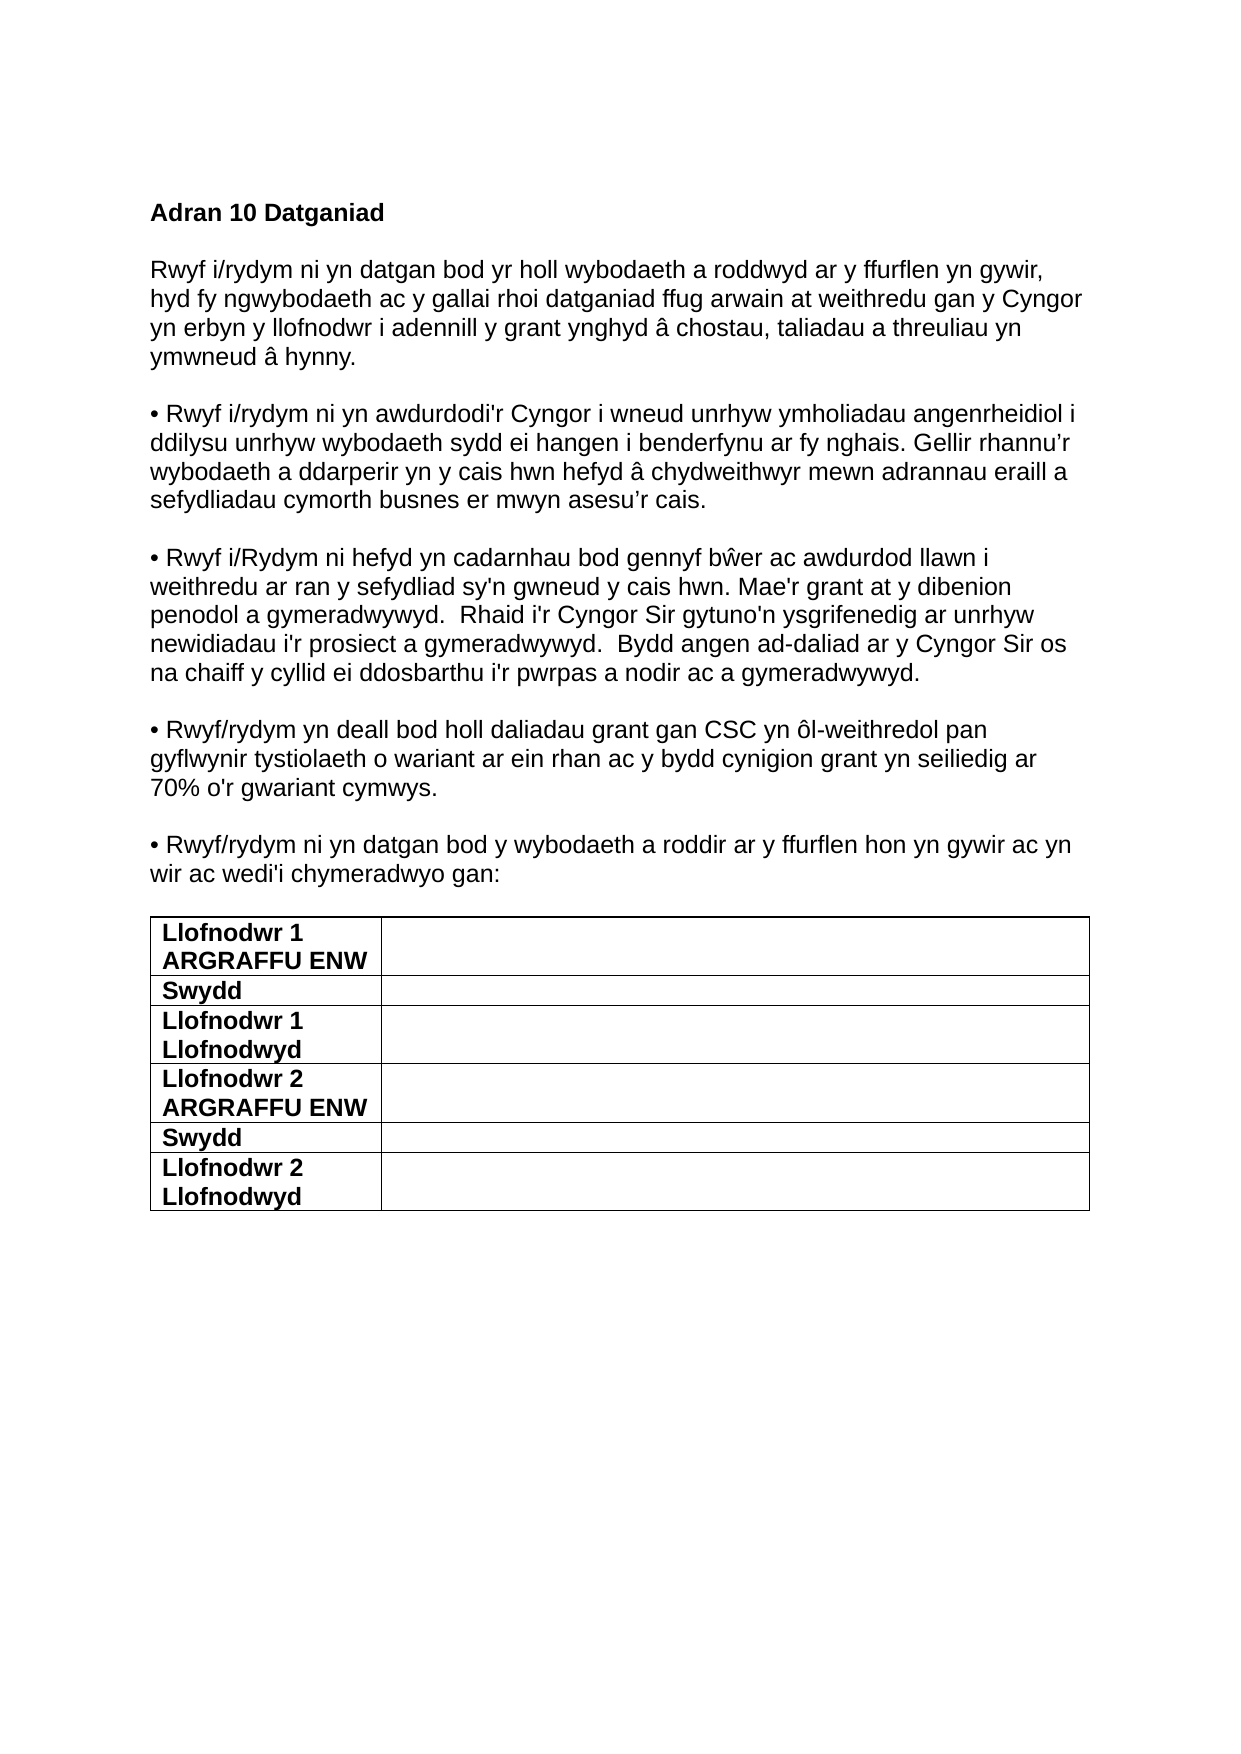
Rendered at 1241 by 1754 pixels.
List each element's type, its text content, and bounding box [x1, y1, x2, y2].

table_cell [382, 1153, 1089, 1210]
text • Rwyf i/rydym ni yn awdurdodi'r Cyngor i wneud unrhyw ymholiadau angenrheidiol i ddilysu unrhyw wybodaeth sydd ei hangen i benderfynu ar fy nghais. Gellir rhannu’r wybodaeth a ddarperir yn y cais hwn hefyd â chydweithwyr mewn adrannau eraill a sefydliadau cymorth busnes er mwyn asesu’r cais. [150, 399, 1090, 514]
text • Rwyf/rydym ni yn datgan bod y wybodaeth a roddir ar y ffurflen hon yn gywir ac yn wir ac wedi'i chymeradwyo gan: [150, 830, 1090, 888]
table_cell [382, 1064, 1089, 1122]
table_cell Llofnodwr 2 Llofnodwyd [151, 1153, 381, 1210]
table_cell Llofnodwr 2 ARGRAFFU ENW [151, 1064, 381, 1122]
table_header Llofnodwr 1 ARGRAFFU ENW [151, 918, 381, 975]
table_cell [382, 1006, 1089, 1063]
table_cell [382, 976, 1089, 1005]
table_cell Swydd [151, 1123, 381, 1152]
table_cell [382, 1123, 1089, 1152]
text Rwyf i/rydym ni yn datgan bod yr holl wybodaeth a roddwyd ar y ffurflen yn gywir, hyd fy ngwybodaeth ac y gallai rhoi datganiad ffug arwain at weithredu gan y Cyngor yn erbyn y llofnodwr i adennill y grant ynghyd â chostau, taliadau a threuliau yn ymwneud â hynny. [150, 255, 1090, 370]
table_header [382, 918, 1089, 975]
text Adran 10 Datganiad [150, 198, 1090, 226]
table_cell Swydd [151, 976, 381, 1005]
table_cell Llofnodwr 1 Llofnodwyd [151, 1006, 381, 1063]
text • Rwyf/rydym yn deall bod holl daliadau grant gan CSC yn ôl-weithredol pan gyflwynir tystiolaeth o wariant ar ein rhan ac y bydd cynigion grant yn seiliedig ar 70% o'r gwariant cymwys. [150, 715, 1090, 801]
text • Rwyf i/Rydym ni hefyd yn cadarnhau bod gennyf bŵer ac awdurdod llawn i weithredu ar ran y sefydliad sy'n gwneud y cais hwn. Mae'r grant at y dibenion penodol a gymeradwywyd. Rhaid i'r Cyngor Sir gytuno'n ysgrifenedig ar unrhyw newidiadau i'r prosiect a gymeradwywyd. Bydd angen ad-daliad ar y Cyngor Sir os na chaiff y cyllid ei ddosbarthu i'r pwrpas a nodir ac a gymeradwywyd. [150, 543, 1090, 686]
